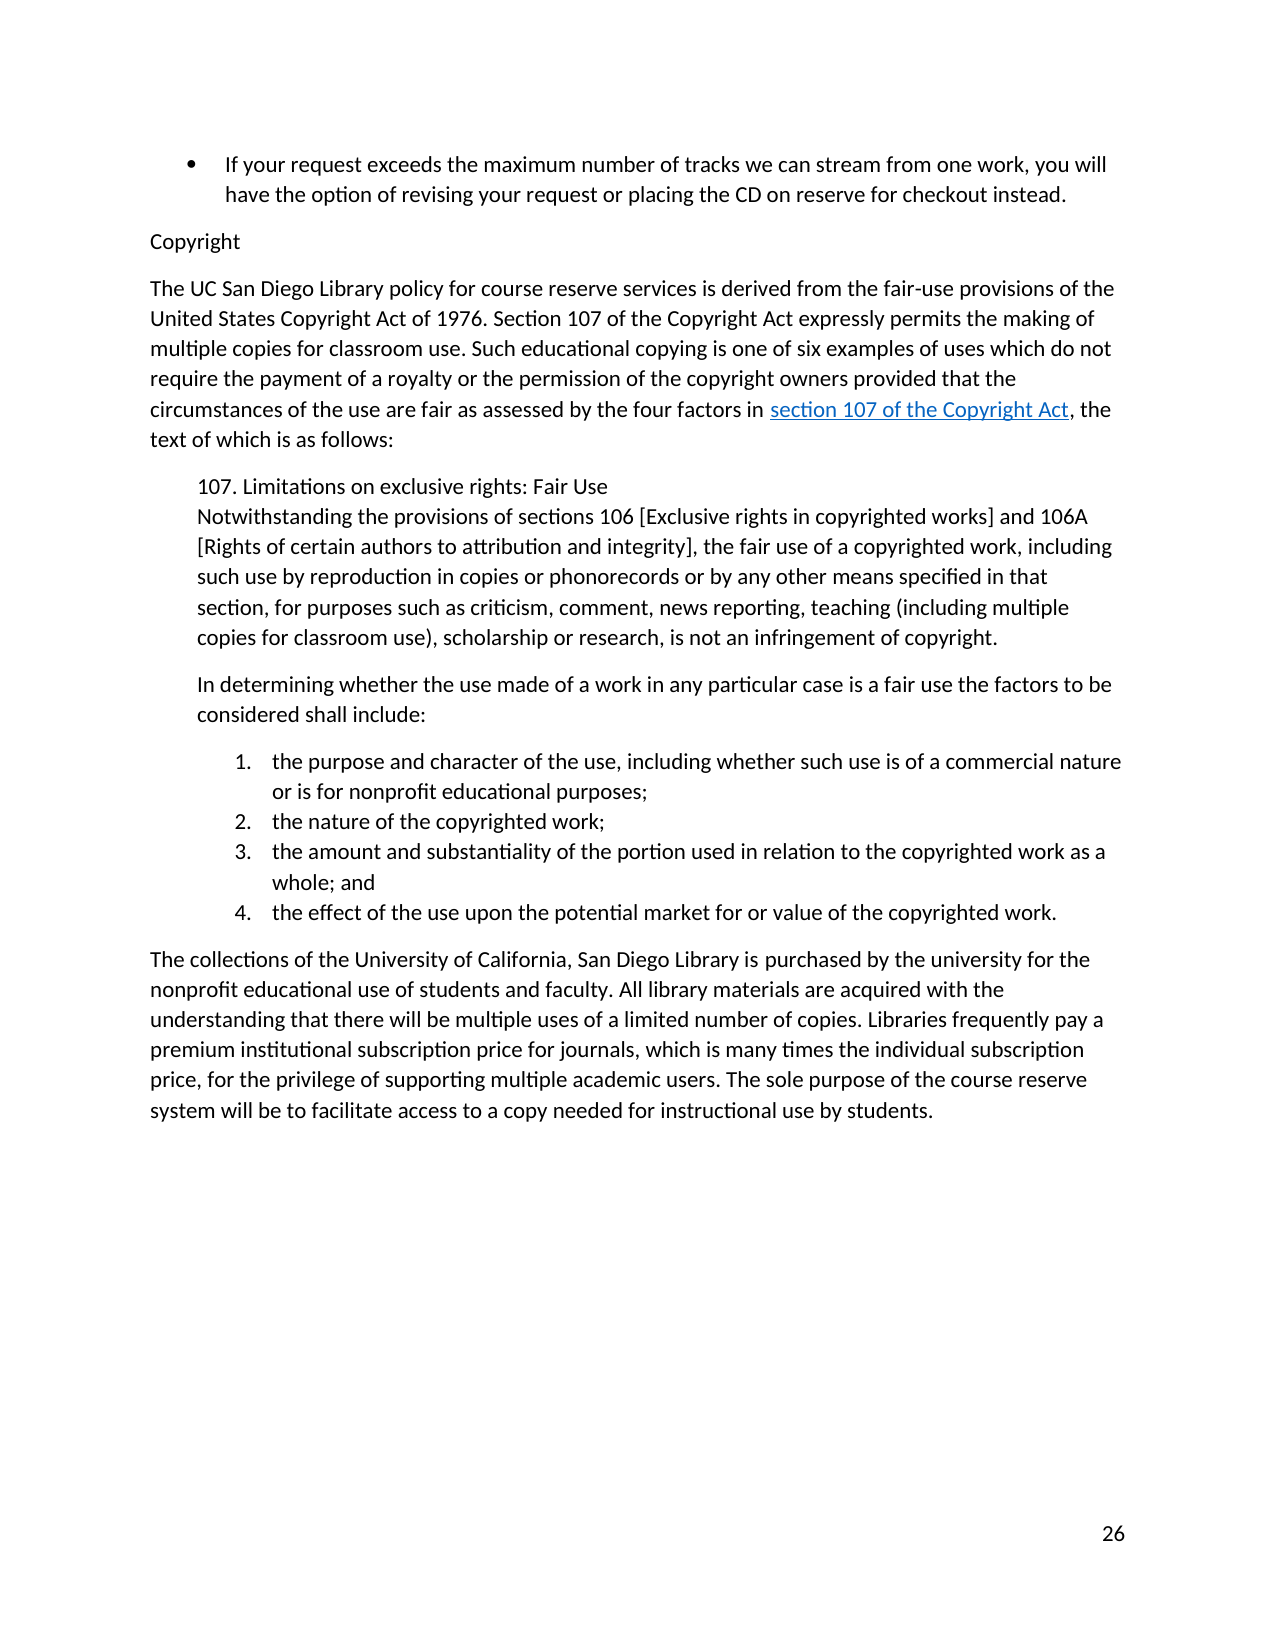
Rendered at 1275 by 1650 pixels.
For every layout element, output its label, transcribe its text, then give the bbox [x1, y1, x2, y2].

list the purpose and character of the use, including whether such use is of a commercial nature or is for nonprofit educational purposes; [234, 747, 1125, 805]
text The collections of the University of California, San Diego Library is purchased by the university for the nonprofit educational use of students and faculty. All library materials are acquired with the understanding that there will be multiple uses of a limited number of copies. Libraries frequently pay a premium institutional subscription price for journals, which is many times the individual subscription price, for the privilege of supporting multiple academic users. The sole purpose of the course reserve system will be to facilitate access to a copy needed for instructional use by students. [150, 945, 1125, 1124]
text In determining whether the use made of a work in any particular case is a fair use the factors to be considered shall include: [197, 670, 1125, 728]
list If your request exceeds the maximum number of tracks we can stream from one work, you will have the option of revising your request or placing the CD on reserve for checkout instead. [187, 150, 1125, 208]
list the nature of the copyrighted work; [234, 807, 1125, 835]
text Copyright [150, 227, 1125, 255]
text The UC San Diego Library policy for course reserve services is derived from the fair-use provisions of the United States Copyright Act of 1976. Section 107 of the Copyright Act expressly permits the making of multiple copies for classroom use. Such educational copying is one of six examples of uses which do not require the payment of a royalty or the permission of the copyright owners provided that the circumstances of the use are fair as assessed by the four factors in section 107 of the Copyright Act, the text of which is as follows: [150, 274, 1125, 453]
text 107. Limitations on exclusive rights: Fair Use Notwithstanding the provisions of sections 106 [Exclusive rights in copyrighted works] and 106A [Rights of certain authors to attribution and integrity], the fair use of a copyrighted work, including such use by reproduction in copies or phonorecords or by any other means specified in that section, for purposes such as criticism, comment, news reporting, teaching (including multiple copies for classroom use), scholarship or research, is not an infringement of copyright. [197, 472, 1125, 651]
list the amount and substantiality of the portion used in relation to the copyrighted work as a whole; and [234, 837, 1125, 896]
list the effect of the use upon the potential market for or value of the copyrighted work. [234, 898, 1125, 926]
